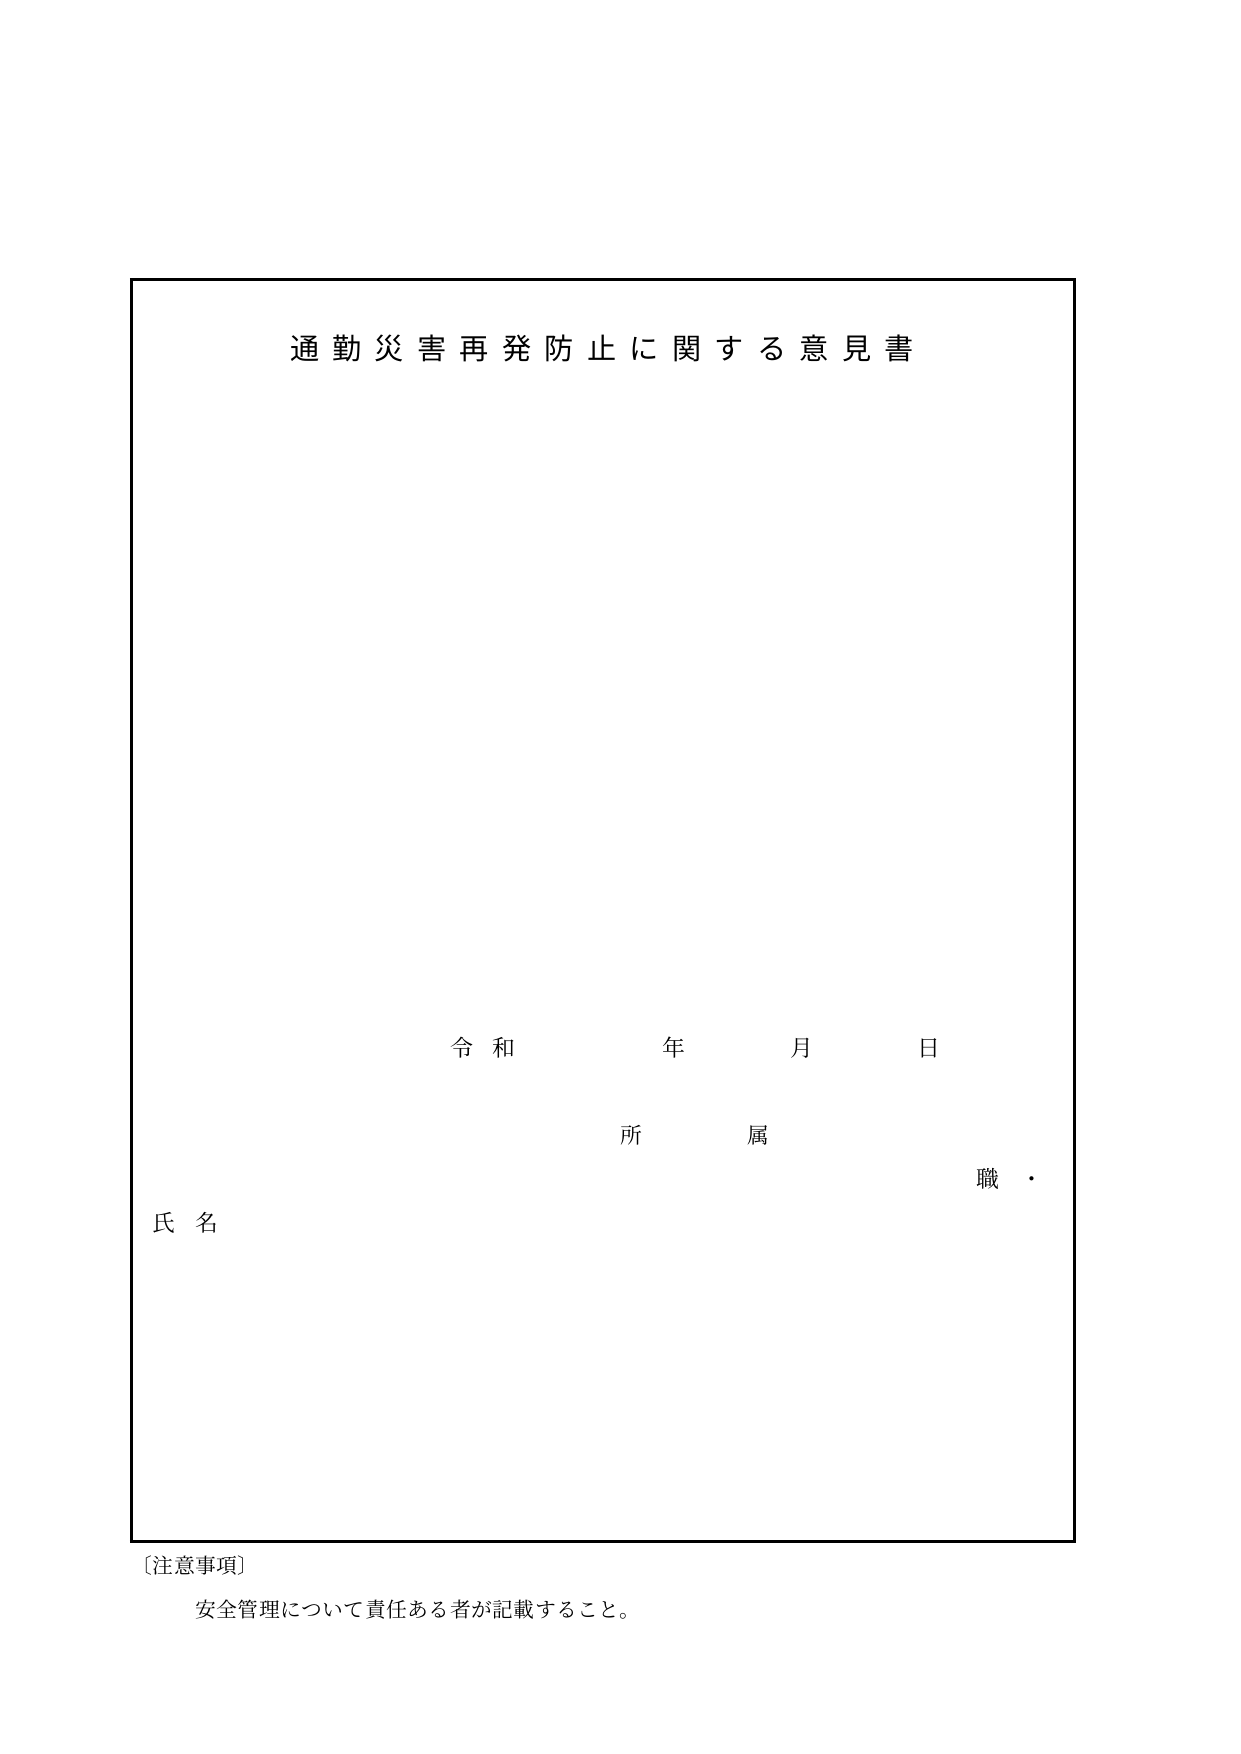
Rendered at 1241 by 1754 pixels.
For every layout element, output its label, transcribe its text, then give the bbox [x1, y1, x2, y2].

text 安全管理について責任ある者が記載すること。 [131, 1586, 1109, 1630]
text 〔注意事項〕 [131, 1543, 1109, 1586]
table_header 通勤災害再発防止に関する意見書 令和 年 月 日 所 属 職・氏名 [133, 281, 1073, 1539]
